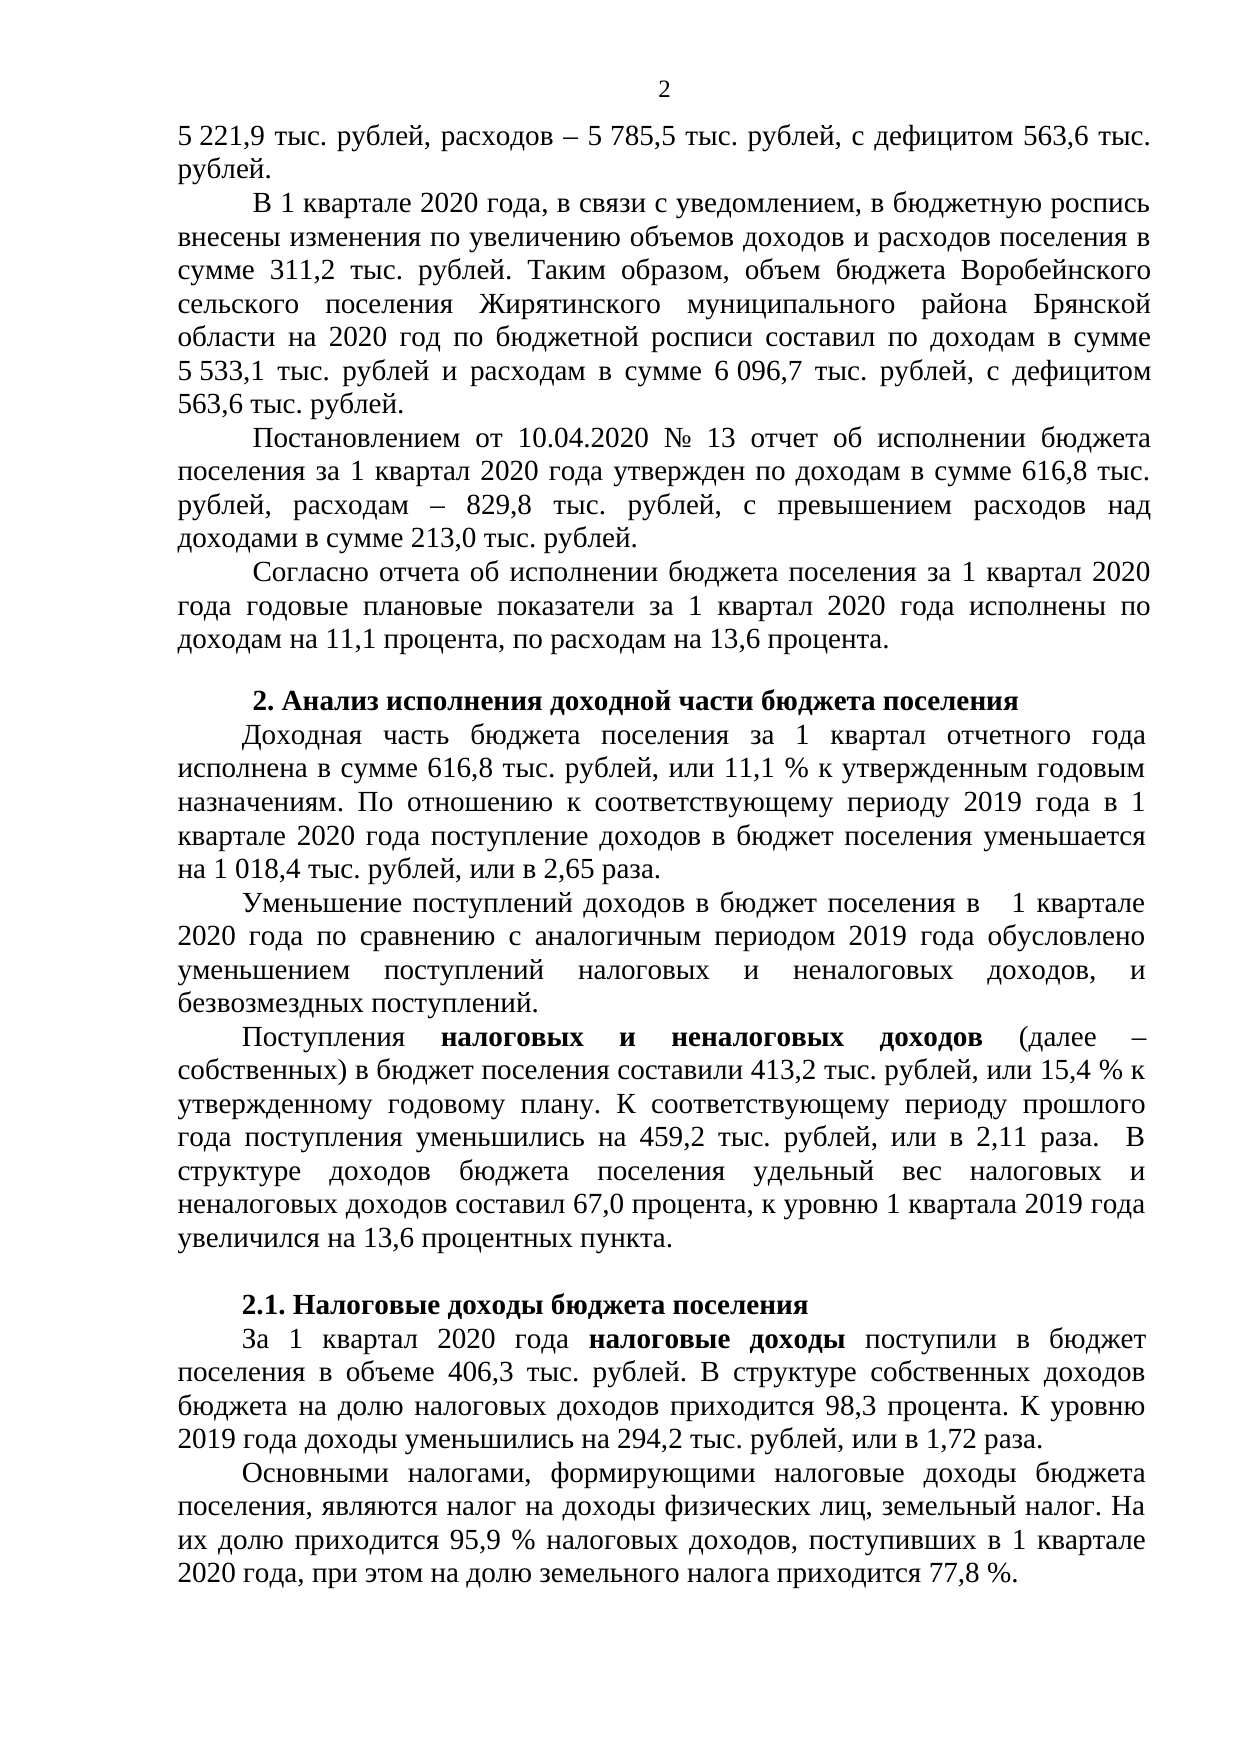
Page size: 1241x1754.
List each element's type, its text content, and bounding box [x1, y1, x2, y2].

text Согласно отчета об исполнении бюджета поселения за 1 квартал 2020 года годовые плановые показатели за 1 квартал 2020 года исполнены по доходам на 11,1 процента, по расходам на 13,6 процента. [177, 554, 1152, 655]
text Уменьшение поступлений доходов в бюджет поселения в 1 квартале 2020 года по сравнению с аналогичным периодом 2019 года обусловлено уменьшением поступлений налоговых и неналоговых доходов, и безвозмездных поступлений. [177, 885, 1147, 1019]
text 2. Анализ исполнения доходной части бюджета поселения [177, 683, 1152, 717]
text Поступления налоговых и неналоговых доходов (далее – собственных) в бюджет поселения составили 413,2 тыс. рублей, или 15,4 % к утвержденному годовому плану. К соответствующему периоду прошлого года поступления уменьшились на 459,2 тыс. рублей, или в 2,11 раза. В структуре доходов бюджета поселения удельный вес налоговых и неналоговых доходов составил 67,0 процента, к уровню 1 квартала 2019 года увеличился на 13,6 процентных пункта. [177, 1019, 1147, 1254]
text В 1 квартале 2020 года, в связи с уведомлением, в бюджетную роспись внесены изменения по увеличению объемов доходов и расходов поселения в сумме 311,2 тыс. рублей. Таким образом, объем бюджета Воробейнского сельского поселения Жирятинского муниципального района Брянской области на 2020 год по бюджетной росписи составил по доходам в сумме 5 533,1 тыс. рублей и расходам в сумме 6 096,7 тыс. рублей, с дефицитом 563,6 тыс. рублей. [177, 185, 1152, 420]
text 2.1. Налоговые доходы бюджета поселения [177, 1287, 1147, 1321]
text Основными налогами, формирующими налоговые доходы бюджета поселения, являются налог на доходы физических лиц, земельный налог. На их долю приходится 95,9 % налоговых доходов, поступивших в 1 квартале 2020 года, при этом на долю земельного налога приходится 77,8 %. [177, 1455, 1147, 1589]
text За 1 квартал 2020 года налоговые доходы поступили в бюджет поселения в объеме 406,3 тыс. рублей. В структуре собственных доходов бюджета на долю налоговых доходов приходится 98,3 процента. К уровню 2019 года доходы уменьшились на 294,2 тыс. рублей, или в 1,72 раза. [177, 1321, 1147, 1455]
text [177, 118, 1152, 185]
text Доходная часть бюджета поселения за 1 квартал отчетного года исполнена в сумме 616,8 тыс. рублей, или 11,1 % к утвержденным годовым назначениям. По отношению к соответствующему периоду 2019 года в 1 квартале 2020 года поступление доходов в бюджет поселения уменьшается на 1 018,4 тыс. рублей, или в 2,65 раза. [177, 717, 1147, 885]
text Постановлением от 10.04.2020 № 13 отчет об исполнении бюджета поселения за 1 квартал 2020 года утвержден по доходам в сумме 616,8 тыс. рублей, расходам – 829,8 тыс. рублей, с превышением расходов над доходами в сумме 213,0 тыс. рублей. [177, 420, 1152, 554]
